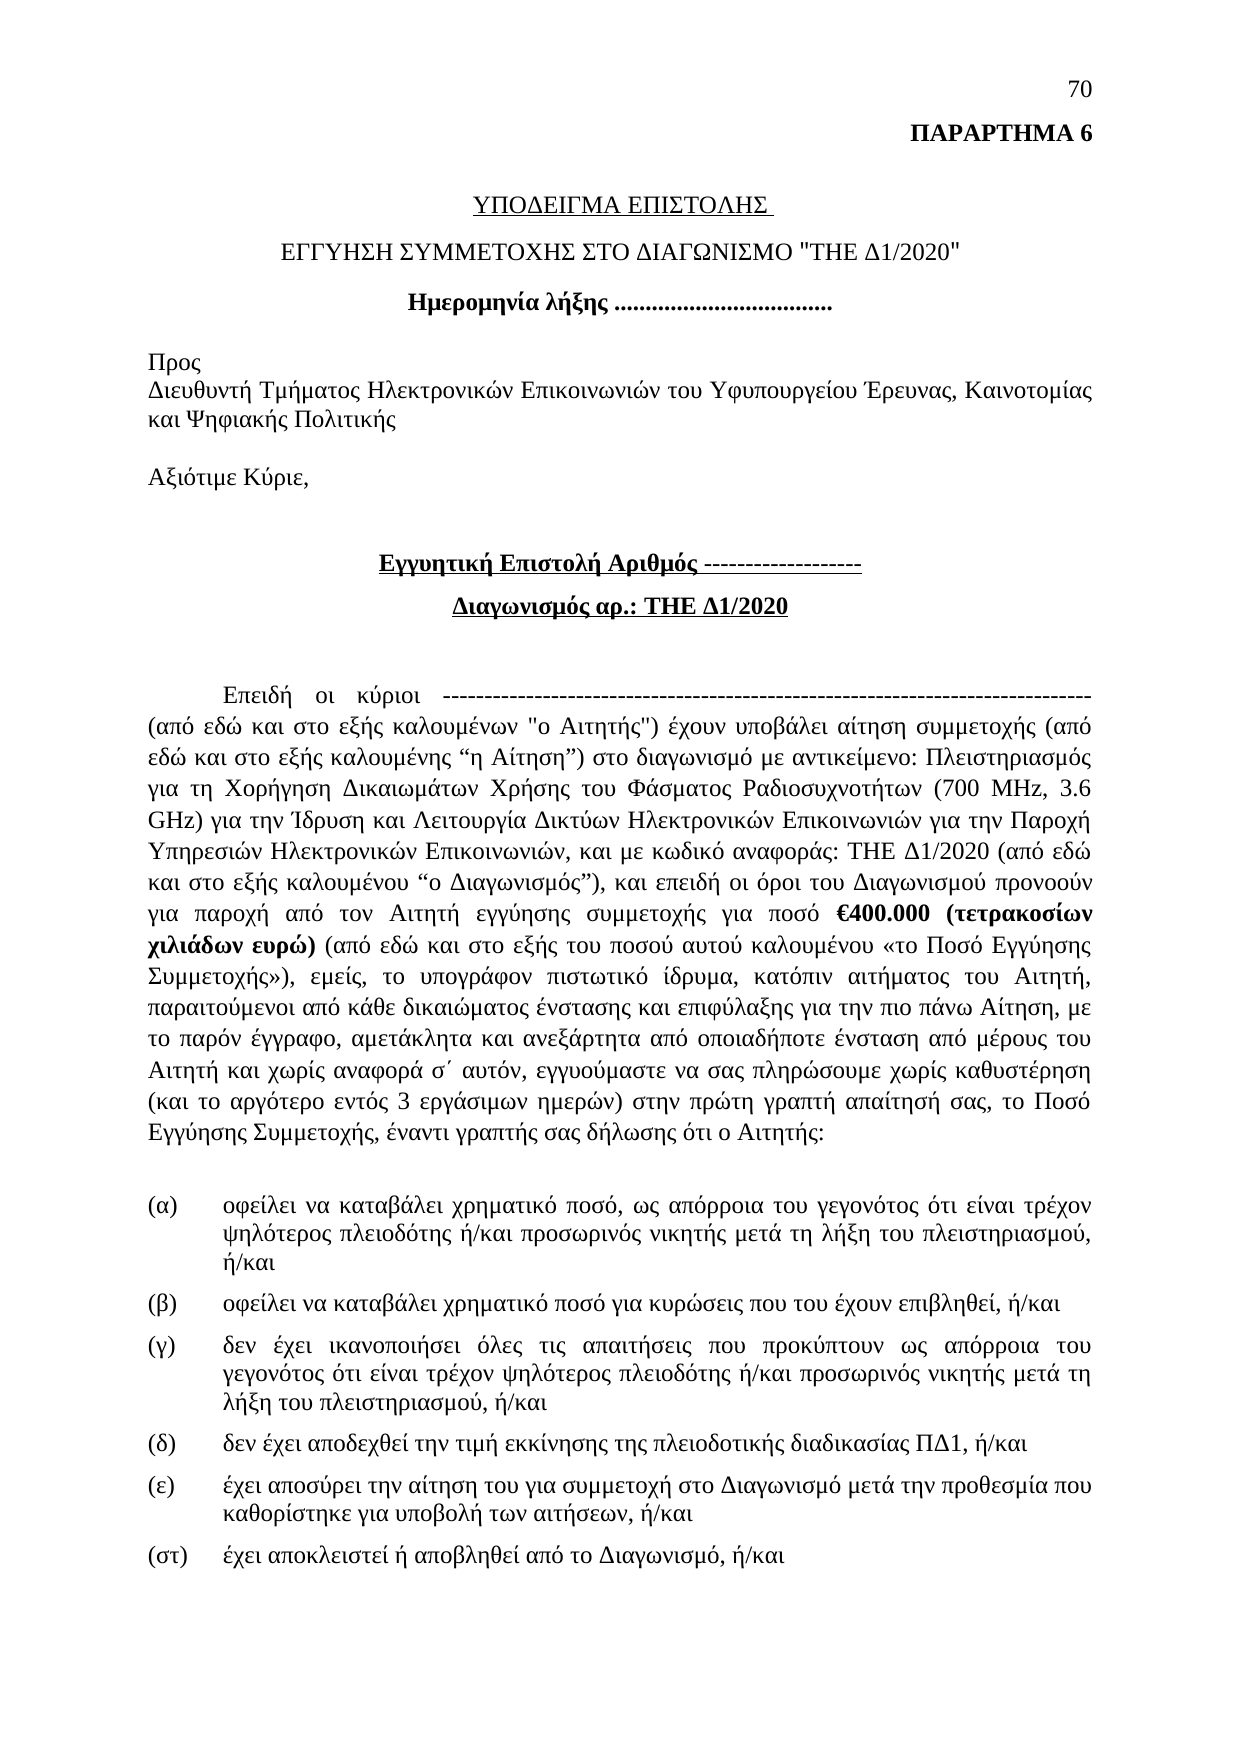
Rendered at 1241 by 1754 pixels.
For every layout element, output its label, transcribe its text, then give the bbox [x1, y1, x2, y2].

text Εγγυητική Επιστολή Αριθμός ------------------- [148, 548, 1093, 577]
subtitle ΠΑΡΑΡΤΗΜΑ 6 [148, 118, 1093, 147]
text Διαγωνισμός αρ.: ΤΗΕ Δ1/2020 [148, 591, 1093, 620]
text ΥΠΟΔΕΙΓΜΑ επιστολης [148, 190, 1093, 219]
text (ε) έχει αποσύρει την αίτηση του για συμμετοχή στο Διαγωνισμό μετά την προθεσμία που καθορίστηκε για υποβολή των αιτήσεων, ή/και [148, 1470, 1093, 1527]
text (β) οφείλει να καταβάλει χρηματικό ποσό για κυρώσεις που του έχουν επιβληθεί, ή/και [148, 1288, 1093, 1317]
text (α) οφείλει να καταβάλει χρηματικό ποσό, ως απόρροια του γεγονότος ότι είναι τρέχον ψηλότερος πλειοδότης ή/και προσωρινός νικητής μετά τη λήξη του πλειστηριασμού, ή/και [148, 1190, 1093, 1276]
text Προς [148, 347, 1093, 375]
text ΕΓΓΥΗΣΗ ΣΥΜΜΕΤΟΧΗΣ ΣΤο Διαγωνισμο "ΤΗΕ Δ1/2020" [148, 233, 1093, 267]
text (γ) δεν έχει ικανοποιήσει όλες τις απαιτήσεις που προκύπτουν ως απόρροια του γεγονότος ότι είναι τρέχον ψηλότερος πλειοδότης ή/και προσωρινός νικητής μετά τη λήξη του πλειστηριασμού, ή/και [148, 1330, 1093, 1416]
text Διευθυντή Τμήματος Ηλεκτρονικών Επικοινωνιών του Υφυπουργείου Έρευνας, Καινοτομίας και Ψηφιακής Πολιτικής [148, 375, 1093, 433]
text Επειδή οι κύριοι ------------------------------------------------------------------------------ (από εδώ και στο εξής καλουμένων "ο Αιτητής") έχουν υποβάλει αίτηση συμμετοχής (από εδώ και στο εξής καλουμένης “η Αίτηση”) στο διαγωνισμό με αντικείμενο: Πλειστηριασμός για τη Χορήγηση Δικαιωμάτων Χρήσης του Φάσματος Ραδιοσυχνοτήτων (700 MHz, 3.6 GHz) για την Ίδρυση και Λειτουργία Δικτύων Ηλεκτρονικών Επικοινωνιών για την Παροχή Υπηρεσιών Ηλεκτρονικών Επικοινωνιών, και με κωδικό αναφοράς: ΤΗΕ Δ1/2020 (από εδώ και στο εξής καλουμένου “o Διαγωνισμός”), και επειδή οι όροι του Διαγωνισμού προνοούν για παροχή από τον Αιτητή εγγύησης συμμετοχής για ποσό €400.000 (τετρακοσίων χιλιάδων ευρώ) (από εδώ και στο εξής του ποσού αυτού καλουμένου «το Ποσό Εγγύησης Συμμετοχής»), εμείς, το υπογράφον πιστωτικό ίδρυμα, κατόπιν αιτήματος του Αιτητή, παραιτούμενοι από κάθε δικαιώματος ένστασης και επιφύλαξης για την πιο πάνω Αίτηση, με το παρόν έγγραφο, αμετάκλητα και ανεξάρτητα από οποιαδήποτε ένσταση από μέρους του Αιτητή και χωρίς αναφορά σ΄ αυτόν, εγγυούμαστε να σας πληρώσουμε χωρίς καθυστέρηση (και το αργότερο εντός 3 εργάσιμων ημερών) στην πρώτη γραπτή απαίτησή σας, το Ποσό Εγγύησης Συμμετοχής, έναντι γραπτής σας δήλωσης ότι ο Αιτητής: [148, 677, 1093, 1146]
text (δ) δεν έχει αποδεχθεί την τιμή εκκίνησης της πλειοδοτικής διαδικασίας ΠΔ1, ή/και [148, 1428, 1093, 1457]
text (στ) έχει αποκλειστεί ή αποβληθεί από το Διαγωνισμό, ή/και [148, 1540, 1093, 1568]
text Ημερομηνία λήξης ................................... [148, 284, 1093, 315]
text Αξιότιμε Κύριε, [148, 462, 1093, 490]
